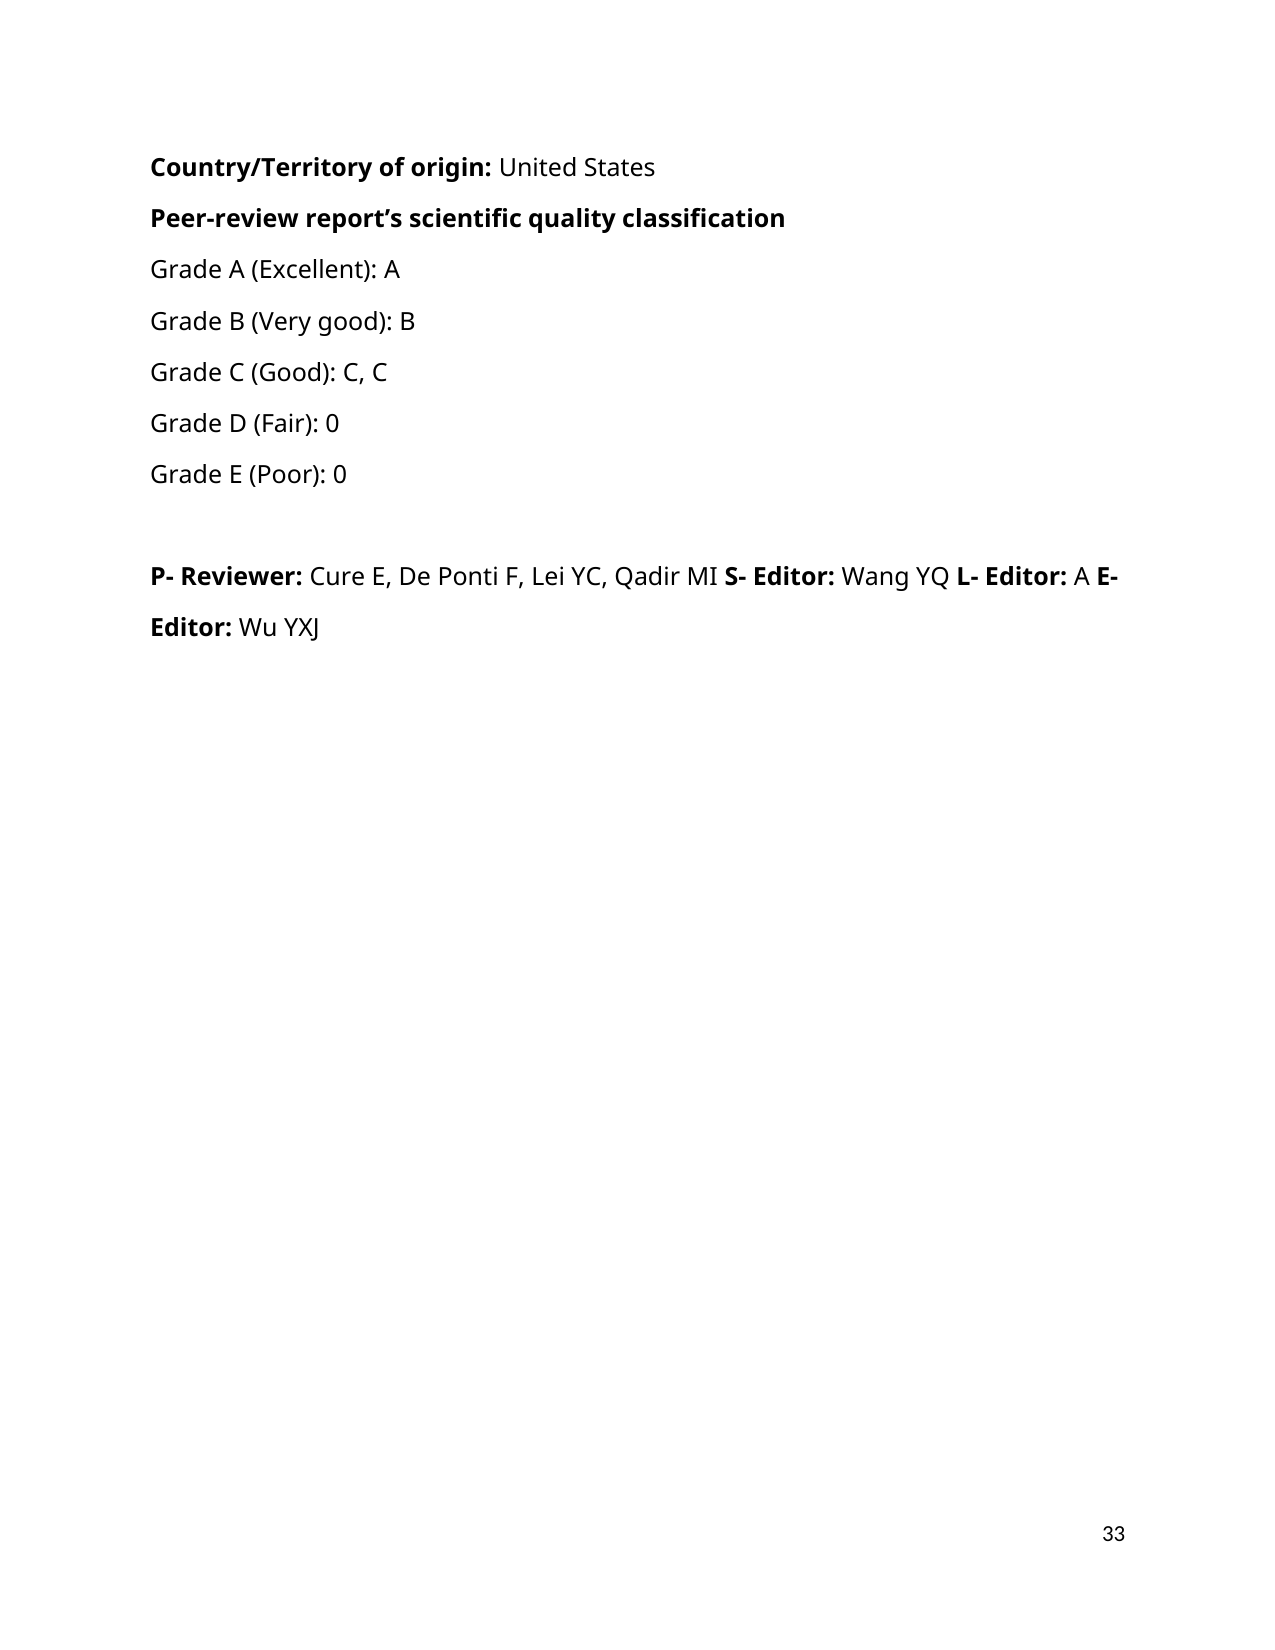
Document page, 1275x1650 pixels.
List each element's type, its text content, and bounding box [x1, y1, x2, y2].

text Grade C (Good): C, C [150, 354, 1125, 388]
text Peer-review report’s scientific quality classification [150, 201, 1125, 235]
text Grade E (Poor): 0 [150, 456, 1125, 490]
text Grade D (Fair): 0 [150, 405, 1125, 439]
text Grade A (Excellent): A [150, 252, 1125, 286]
text Grade B (Very good): B [150, 303, 1125, 337]
text Country/Territory of origin: United States [150, 150, 1125, 184]
text P- Reviewer: Cure E, De Ponti F, Lei YC, Qadir MI S- Editor: Wang YQ L- Editor: A E- Editor: Wu YXJ [150, 558, 1125, 643]
